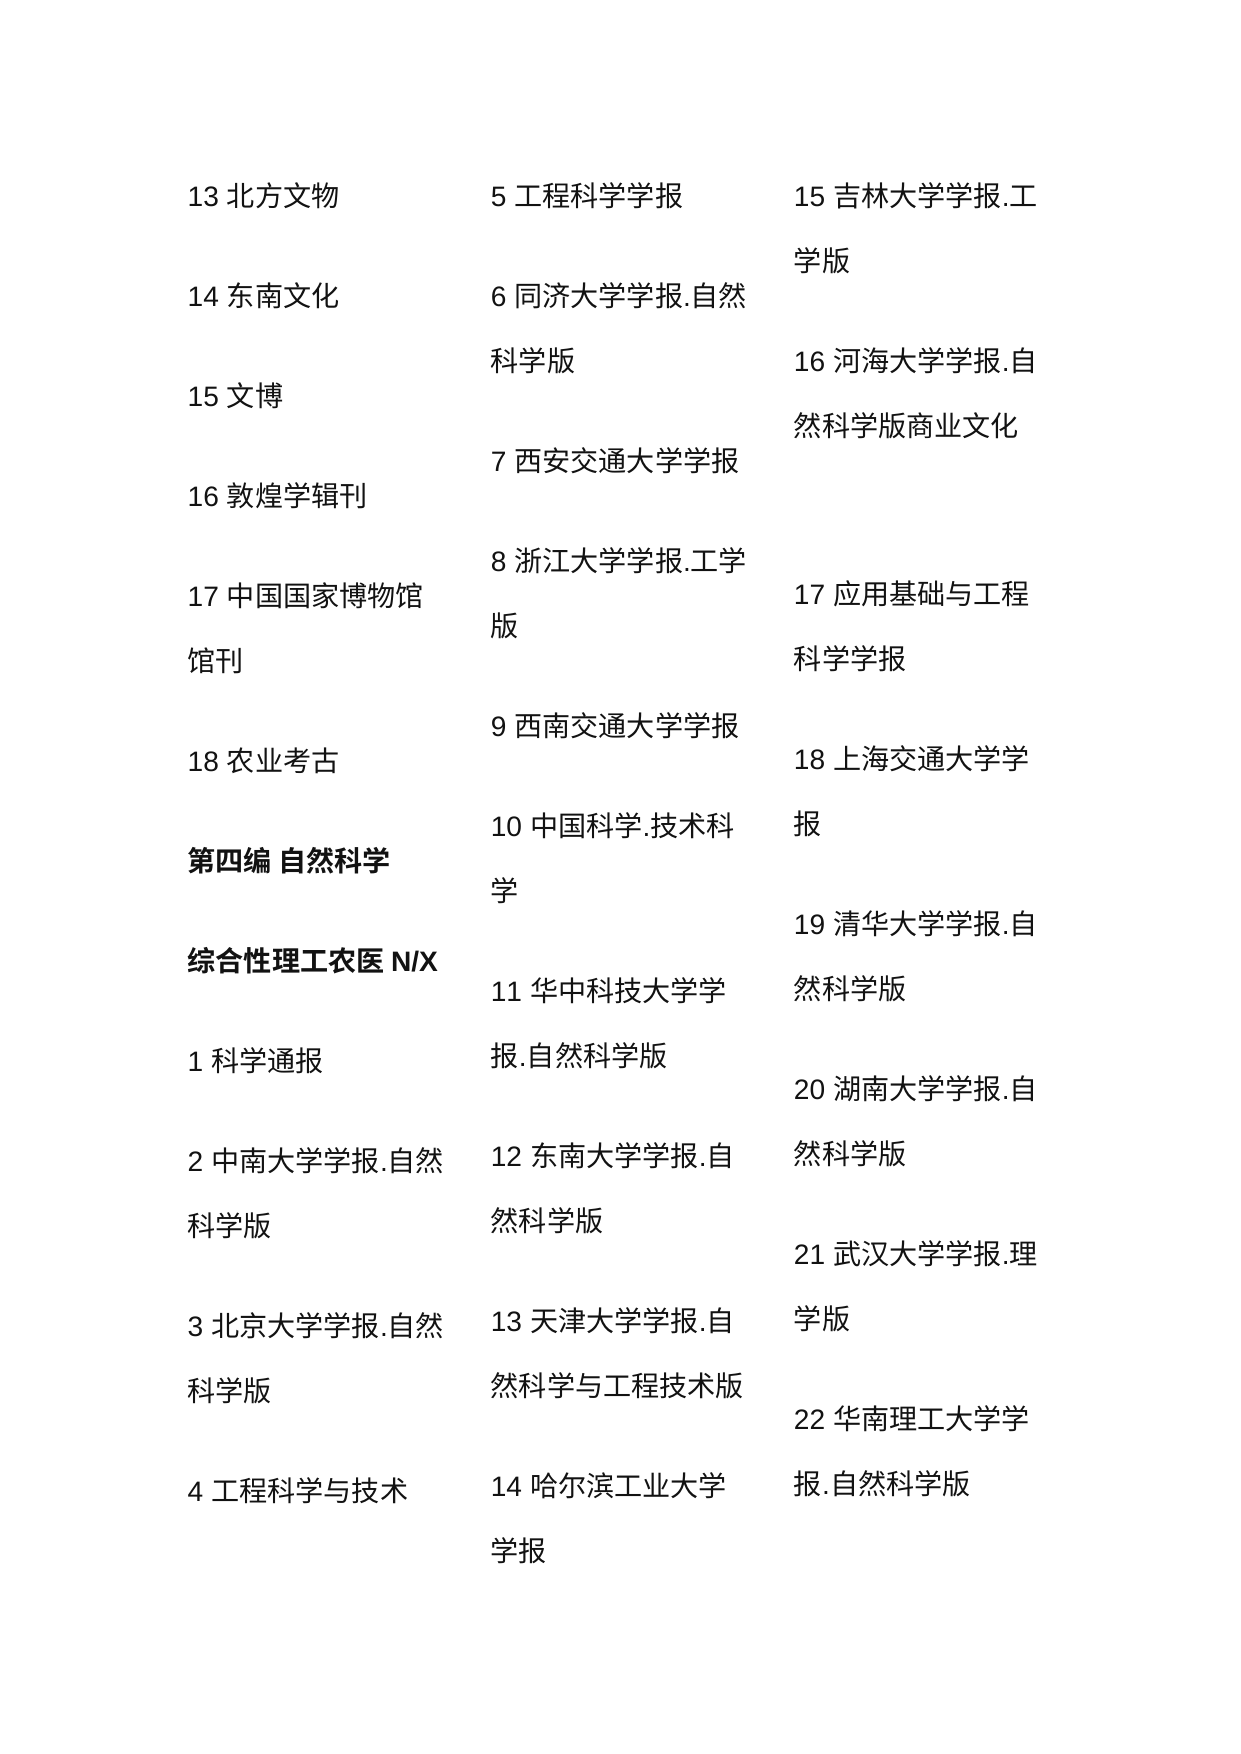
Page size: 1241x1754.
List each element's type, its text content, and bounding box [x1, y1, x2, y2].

text 8 浙江大学学报.工学版 [491, 527, 749, 657]
text 13 天津大学学报.自然科学与工程技术版 [491, 1287, 749, 1417]
text 22 华南理工大学学报.自然科学版 [794, 1384, 1053, 1514]
text 5 工程科学学报 [491, 162, 749, 227]
text 4 工程科学与技术 [187, 1457, 446, 1522]
text 3 北京大学学报.自然科学版 [187, 1292, 446, 1422]
text 6 同济大学学报.自然科学版 [491, 262, 749, 392]
text 10 中国科学.技术科学 [491, 792, 749, 922]
text 14 东南文化 [187, 262, 446, 327]
text 16 敦煌学辑刊 [187, 462, 446, 527]
text 13 北方文物 [187, 162, 446, 227]
text 第四编 自然科学 [187, 827, 446, 892]
text 17 应用基础与工程科学学报 [794, 559, 1053, 689]
text 21 武汉大学学报.理学版 [794, 1219, 1053, 1349]
text 17 中国国家博物馆馆刊 [187, 562, 446, 692]
text 9 西南交通大学学报 [491, 692, 749, 757]
text 15 文博 [187, 362, 446, 427]
text 18 农业考古 [187, 727, 446, 792]
text 综合性理工农医 N/X [187, 927, 446, 992]
text 1 科学通报 [187, 1027, 446, 1092]
text 11 华中科技大学学报.自然科学版 [491, 957, 749, 1087]
text 20 湖南大学学报.自然科学版 [794, 1054, 1053, 1184]
text 2 中南大学学报.自然科学版 [187, 1127, 446, 1257]
text 19 清华大学学报.自然科学版 [794, 889, 1053, 1019]
text 12 东南大学学报.自然科学版 [491, 1122, 749, 1252]
text 7 西安交通大学学报 [491, 427, 749, 492]
text 16 河海大学学报.自然科学版商业文化 [794, 327, 1053, 457]
text 15 吉林大学学报.工学版 [794, 162, 1053, 292]
text 18 上海交通大学学报 [794, 724, 1053, 854]
text 14 哈尔滨工业大学学报 [491, 1452, 749, 1582]
